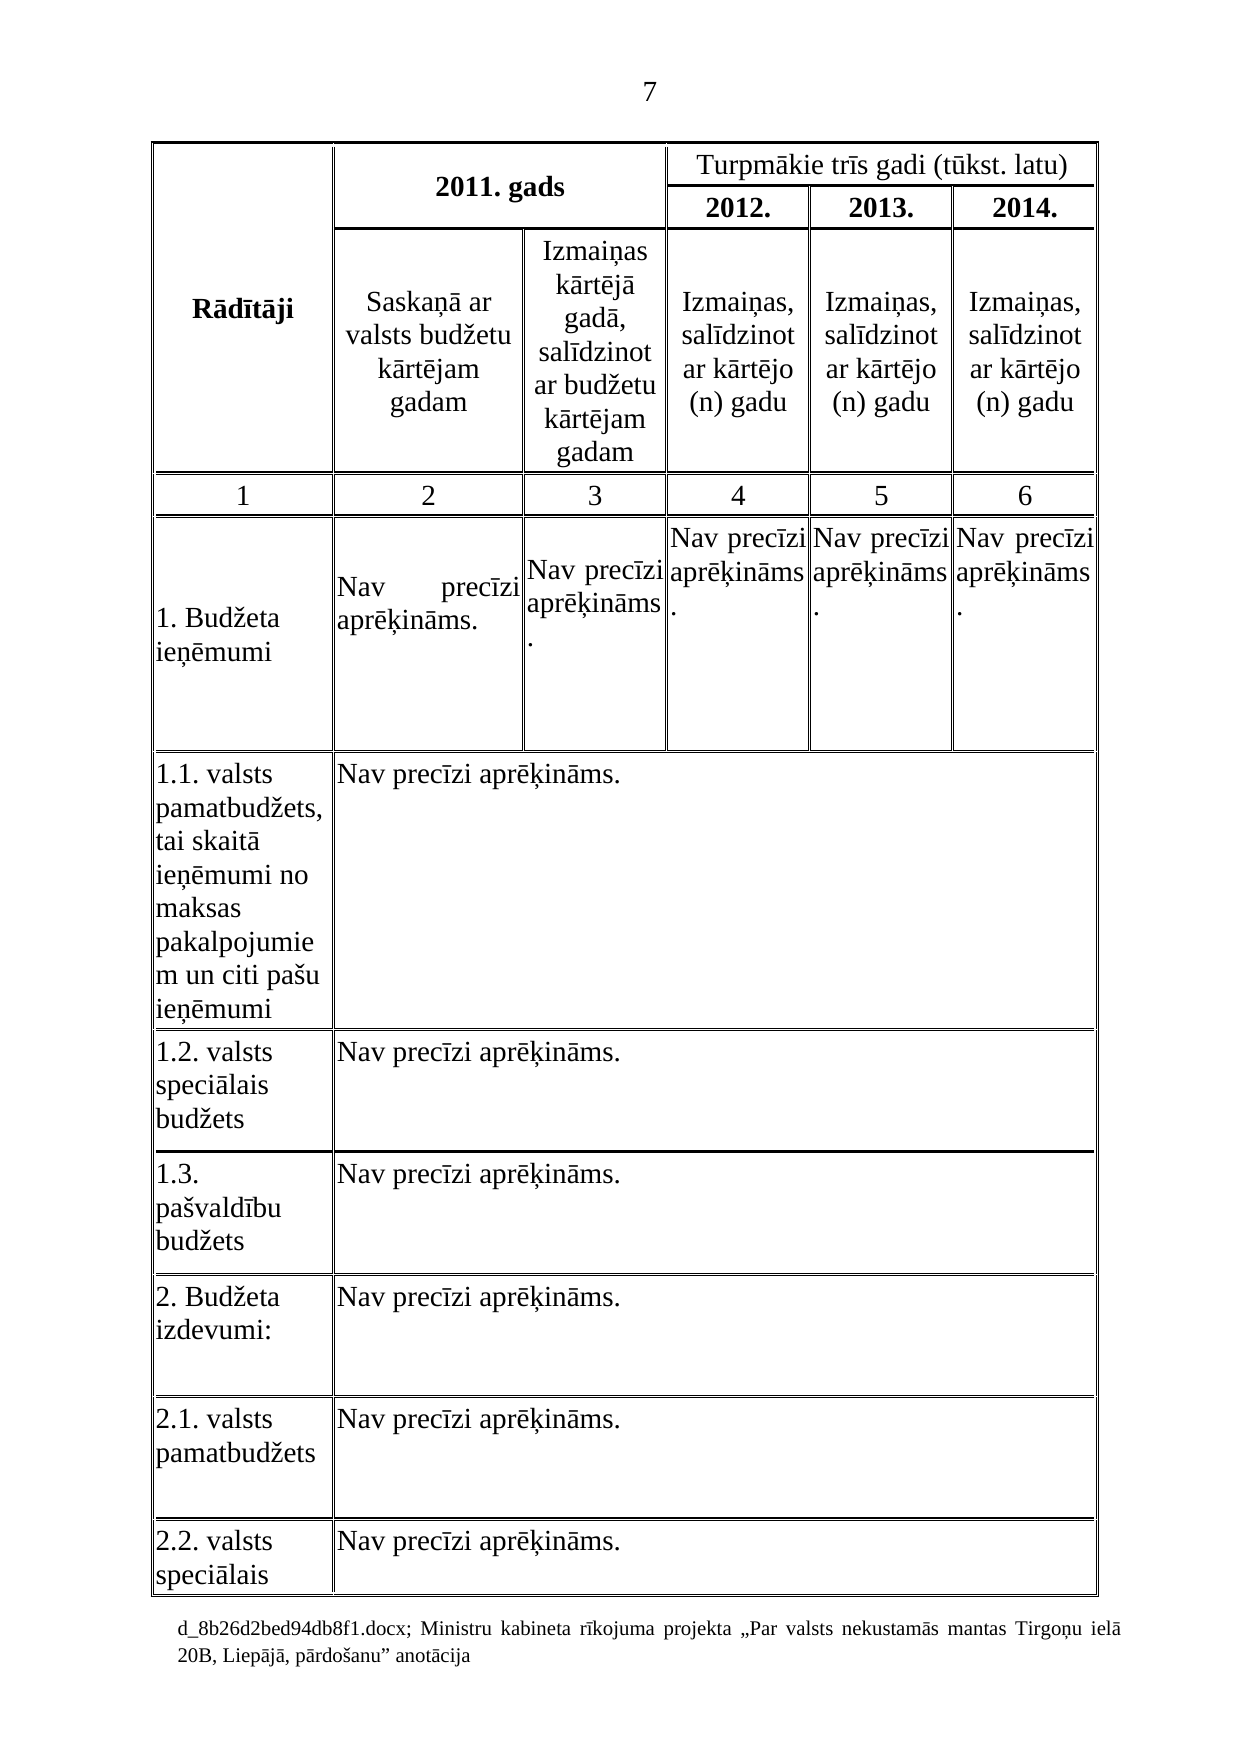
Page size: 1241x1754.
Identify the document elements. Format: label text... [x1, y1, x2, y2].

table_cell Nav precīzi aprēķināms. [334, 750, 1097, 1028]
table_cell Izmaiņas, salīdzinot ar kārtējo (n) gadu [668, 230, 808, 471]
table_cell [154, 1517, 333, 1594]
table_cell 2013. [811, 187, 951, 227]
table_cell Turpmākie trīs gadi (tūkst. latu) [667, 144, 1096, 184]
table_cell 2.1. valsts pamatbudžets [152, 1395, 333, 1517]
table_cell Nav precīzi aprēķināms. [668, 518, 808, 750]
table_cell 1. Budžeta ieņēmumi [154, 514, 332, 750]
table_cell 2012. [668, 187, 808, 227]
table_cell Nav precīzi aprēķināms. [335, 1273, 1096, 1395]
table_cell 3 [525, 475, 665, 514]
table_cell Nav precīzi aprēķināms. [335, 518, 522, 750]
table_cell 2 [335, 475, 522, 514]
table_cell 4 [668, 475, 808, 514]
table_cell Nav precīzi aprēķināms. [954, 514, 1096, 750]
table_cell Saskaņā ar valsts budžetu kārtējam gadam [335, 230, 522, 471]
table_cell 1 [154, 471, 332, 514]
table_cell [334, 1517, 1096, 1594]
table_cell Izmaiņas, salīdzinot ar kārtējo (n) gadu [811, 230, 951, 471]
table_cell 2014. [954, 184, 1096, 227]
table_cell Nav precīzi aprēķināms. [811, 518, 951, 750]
table_cell Nav precīzi aprēķināms. [334, 1395, 1097, 1517]
table_cell Nav precīzi aprēķināms. [525, 518, 665, 750]
table_cell Rādītāji [154, 144, 333, 471]
table_cell 5 [811, 475, 951, 514]
table_cell Izmaiņas, salīdzinot ar kārtējo (n) gadu [954, 227, 1096, 471]
table_cell 1.1. valsts pamatbudžets, tai skaitā ieņēmumi no maksas pakalpojumiem un citi pašu ieņēmumi [152, 750, 333, 1028]
table_cell 2011. gads [334, 144, 667, 227]
table_cell Nav precīzi aprēķināms. [335, 1150, 1096, 1272]
table_cell 6 [954, 471, 1096, 514]
table_cell 2. Budžeta izdevumi: [154, 1273, 332, 1395]
table_cell Nav precīzi aprēķināms. [334, 1028, 1097, 1150]
table_cell Izmaiņas kārtējā gadā, salīdzinot ar budžetu kārtējam gadam [525, 230, 665, 471]
table_cell 1.3. pašvaldību budžets [154, 1150, 332, 1272]
table_cell 1.2. valsts speciālais budžets [152, 1028, 333, 1150]
